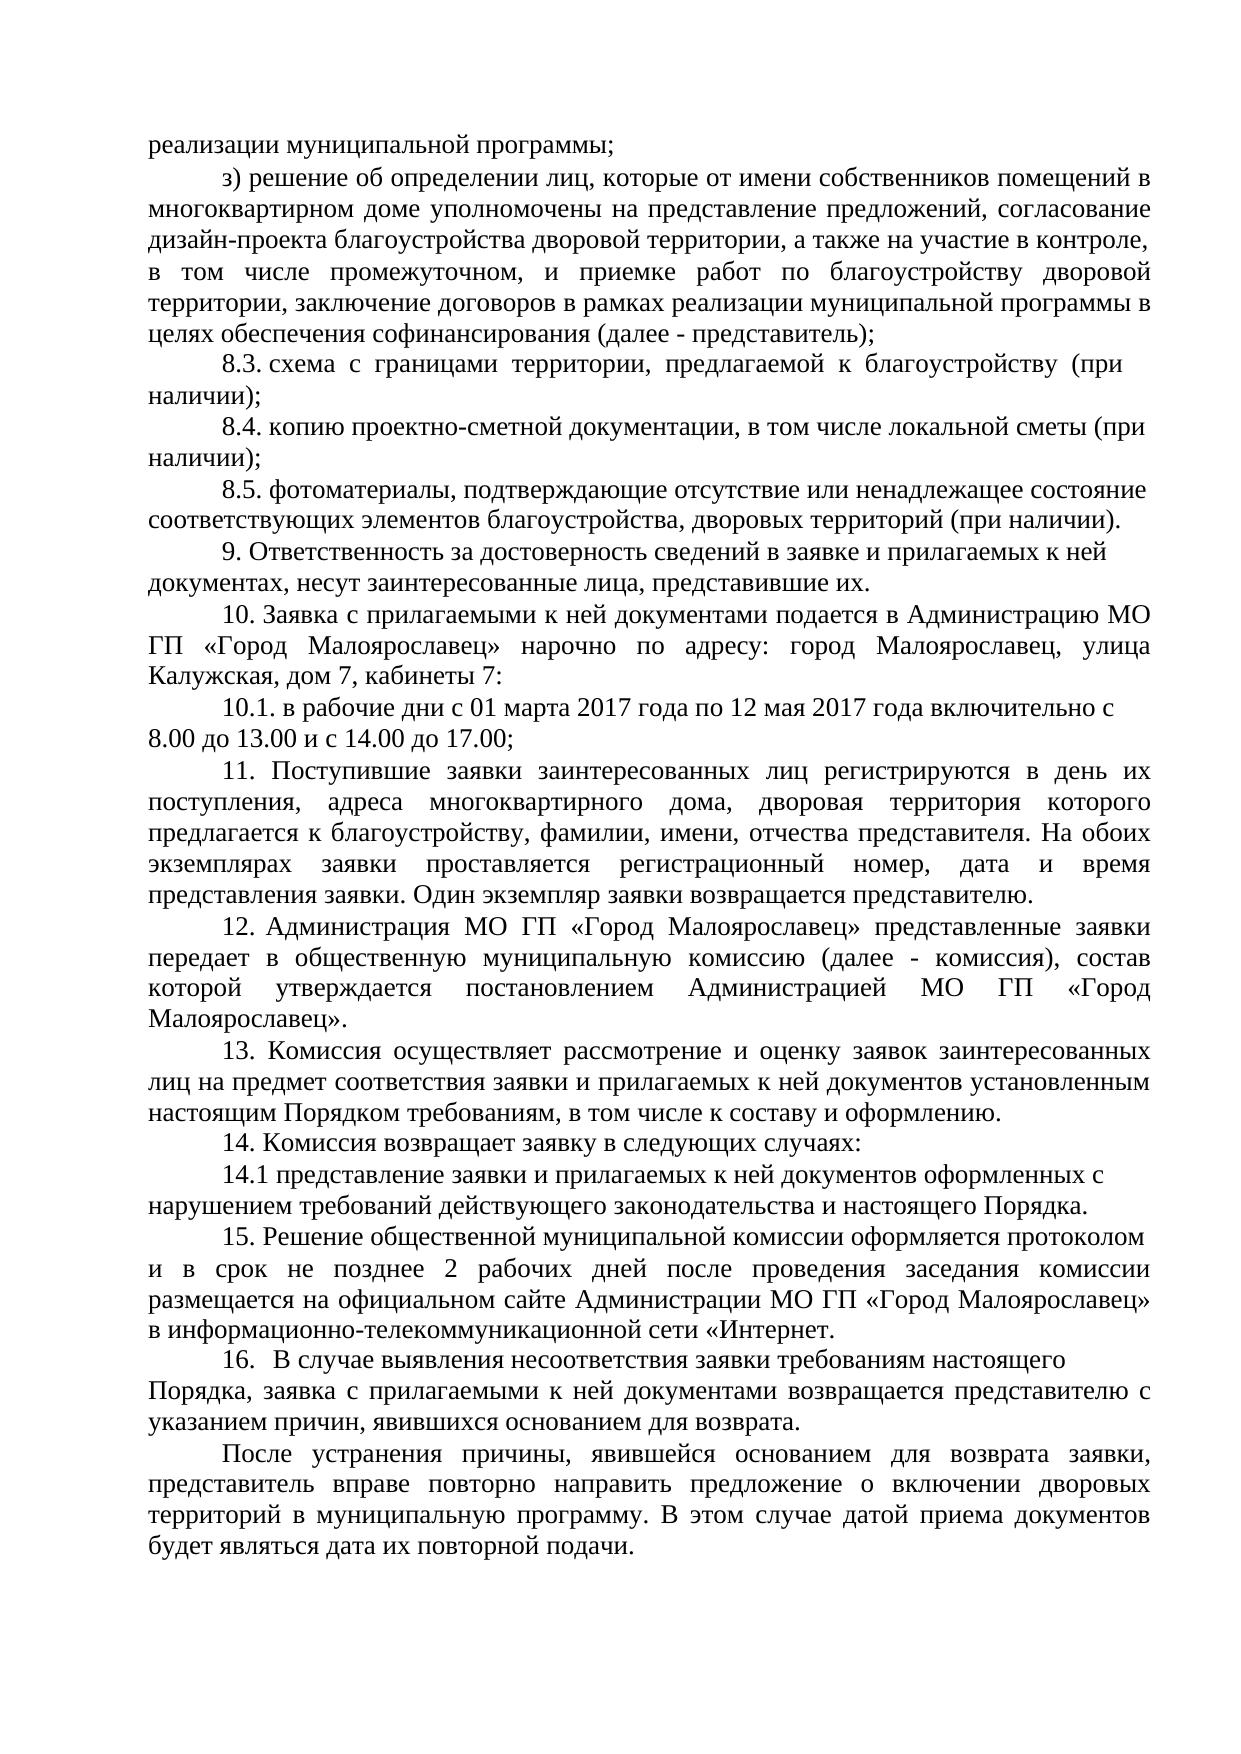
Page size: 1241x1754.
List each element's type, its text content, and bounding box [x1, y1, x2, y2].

list В случае выявления несоответствия заявки требованиям настоящего [222, 1344, 1152, 1375]
list Поступившие заявки заинтересованных лиц регистрируются в день их поступления, адреса многоквартирного дома, дворовая территория которого предлагается к благоустройству, фамилии, имени, отчества представителя. На обоих экземплярах заявки проставляется регистрационный номер, дата и время представления заявки. Один экземпляр заявки возвращается представителю. [148, 754, 1152, 909]
text наличии); [148, 442, 1152, 472]
text реализации муниципальной программы; [148, 128, 1152, 159]
list Решение общественной муниципальной комиссии оформляется протоколом [222, 1220, 1152, 1251]
text з) решение об определении лиц, которые от имени собственников помещений в многоквартирном доме уполномочены на представление предложений, согласование дизайн-проекта благоустройства дворовой территории, а также на участие в контроле, [148, 162, 1152, 254]
list копию проектно-сметной документации, в том числе локальной сметы (при [222, 410, 1152, 442]
list Ответственность за достоверность сведений в заявке и прилагаемых к ней документах, несут заинтересованные лица, представившие их. [148, 536, 1150, 597]
text Порядка, заявка с прилагаемыми к ней документами возвращается представителю с указанием причин, явившихся основанием для возврата. [148, 1375, 1152, 1436]
text 14.1 представление заявки и прилагаемых к ней документов оформленных с нарушением требований действующего законодательства и настоящего Порядка. [148, 1159, 1152, 1220]
list в срок не позднее 2 рабочих дней после проведения заседания комиссии размещается на официальном сайте Администрации МО ГП «Город Малоярославец» в информационно-телекоммуникационной сети «Интернет. [148, 1253, 1152, 1344]
list схема с границами территории, предлагаемой к благоустройству (при [222, 348, 1152, 379]
list Комиссия осуществляет рассмотрение и оценку заявок заинтересованных лиц на предмет соответствия заявки и прилагаемых к ней документов установленным настоящим Порядком требованиям, в том числе к составу и оформлению. [148, 1035, 1152, 1127]
text После устранения причины, явившейся основанием для возврата заявки, представитель вправе повторно направить предложение о включении дворовых территорий в муниципальную программу. В этом случае датой приема документов будет являться дата их повторной подачи. [148, 1438, 1152, 1560]
list том числе промежуточном, и приемке работ по благоустройству дворовой территории, заключение договоров в рамках реализации муниципальной программы в целях обеспечения софинансирования (далее - представитель); [148, 256, 1152, 348]
list фотоматериалы, подтверждающие отсутствие или ненадлежащее состояние соответствующих элементов благоустройства, дворовых территорий (при наличии). [148, 474, 1150, 535]
list Заявка с прилагаемыми к ней документами подается в Администрацию МО ГП «Город Малоярославец» нарочно по адресу: город Малоярославец, улица Калужская, дом 7, кабинеты 7: [148, 599, 1152, 691]
list Администрация МО ГП «Город Малоярославец» представленные заявки передает в общественную муниципальную комиссию (далее - комиссия), состав которой утверждается постановлением Администрацией МО ГП «Город Малоярославец». [148, 911, 1152, 1033]
text наличии); [148, 379, 1152, 410]
list Комиссия возвращает заявку в следующих случаях: [222, 1127, 1152, 1158]
list в рабочие дни с 01 марта 2017 года по 12 мая 2017 года включительно с 8.00 до 13.00 и с 14.00 до 17.00; [148, 692, 1152, 753]
